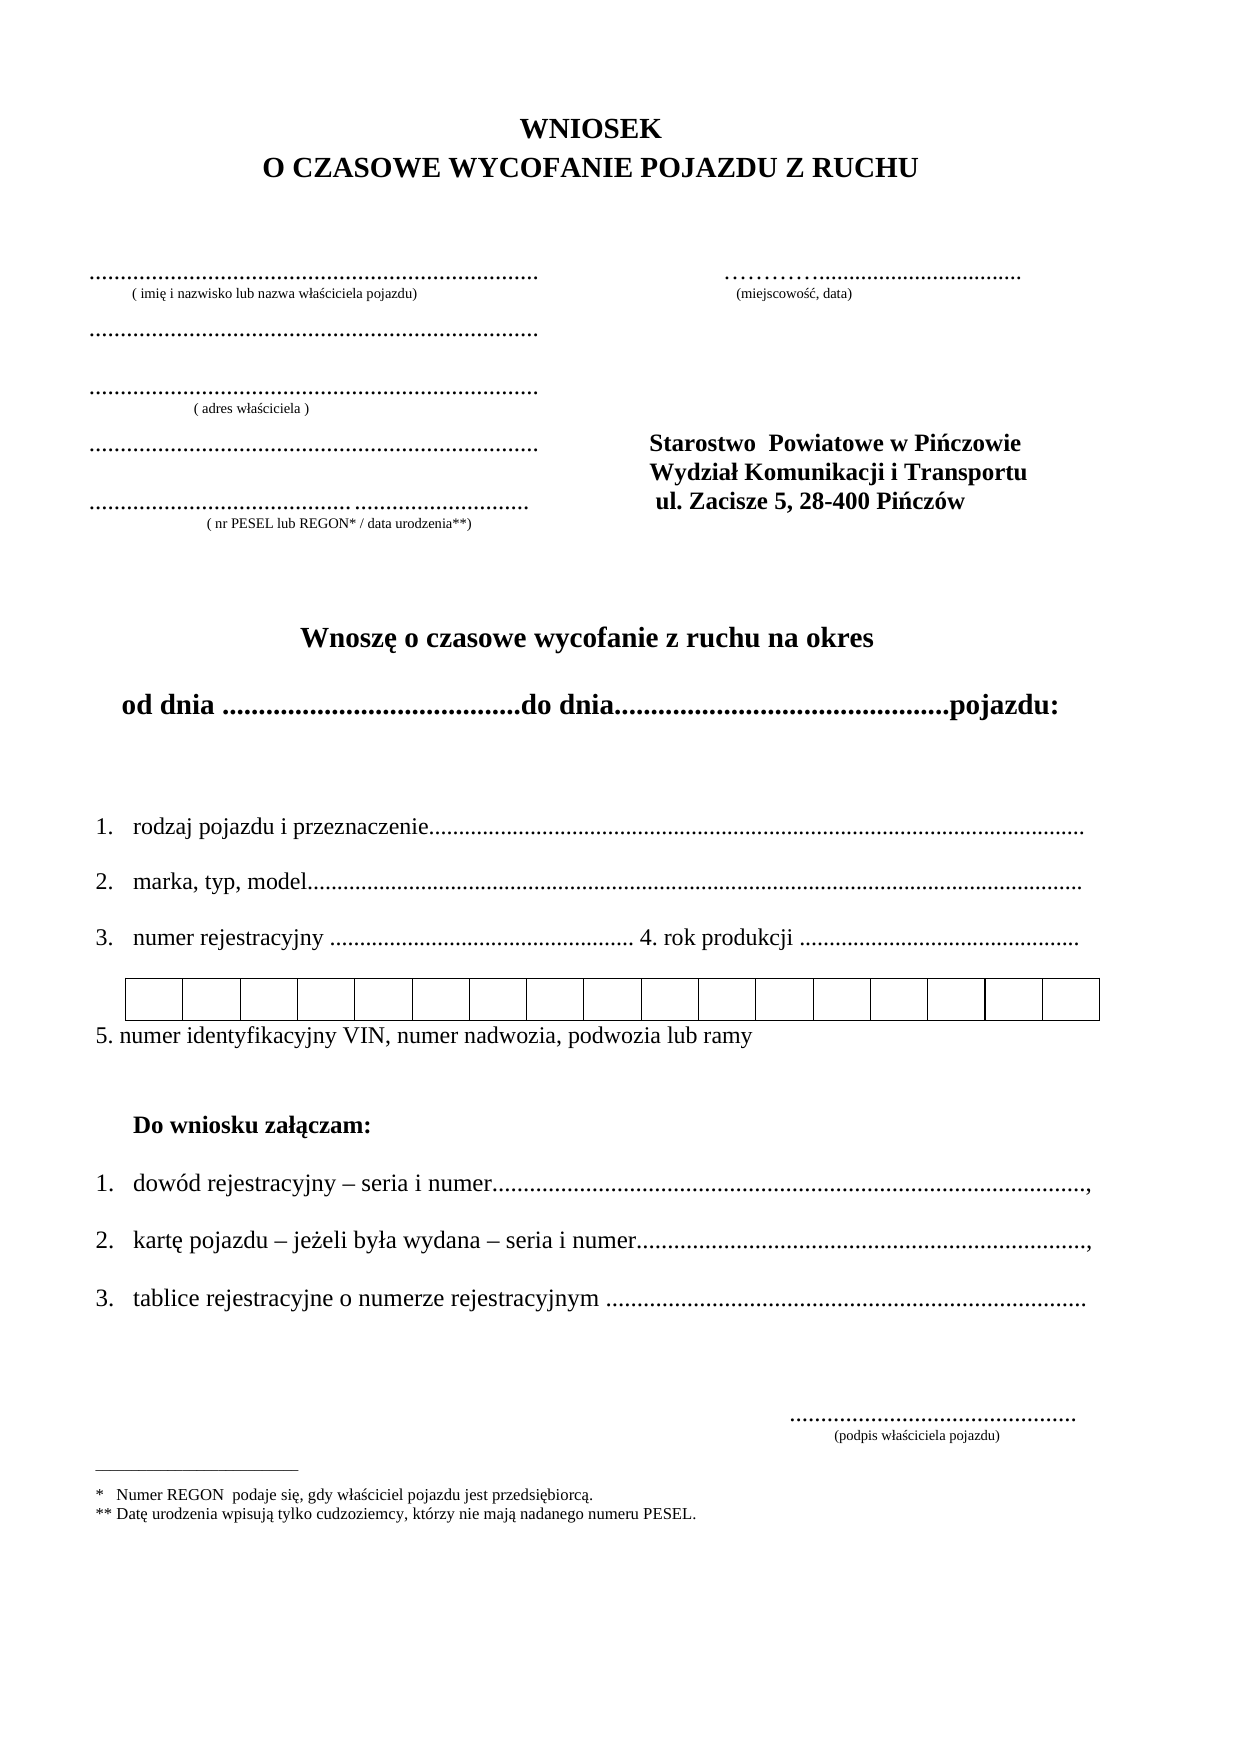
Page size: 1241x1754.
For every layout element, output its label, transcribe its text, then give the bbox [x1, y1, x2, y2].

text ........................................................................ [88, 371, 1092, 400]
list marka, typ, model.................................................................................................................................. [95, 867, 1092, 895]
list rodzaj pojazdu i przeznaczenie.............................................................................................................. [95, 812, 1092, 840]
table_header [584, 979, 641, 1020]
text Wydział Komunikacji i Transportu [88, 457, 1092, 486]
table_header [298, 979, 354, 1020]
table_header [470, 979, 526, 1020]
text ** Datę urodzenia wpisują tylko cudzoziemcy, którzy nie mają nadanego numeru PESEL. [95, 1503, 1092, 1523]
text Wnoszę o czasowe wycofanie z ruchu na okres od dnia .........................................do dnia..............................................pojazdu: [88, 620, 1092, 721]
table_header [642, 979, 698, 1020]
table_header [241, 979, 297, 1020]
table_header [986, 979, 1042, 1020]
table_header [126, 979, 182, 1020]
table_header [814, 979, 870, 1020]
text ........................................................................ ………….................................. [88, 256, 1092, 285]
text .............................................. [95, 1398, 1092, 1427]
text .......................................... ............................ ul. Zacisze 5, 28-400 Pińczów [88, 486, 1092, 515]
text WNIOSEK [88, 112, 1092, 145]
text * Numer REGON podaje się, gdy właściciel pojazdu jest przedsiębiorcą. [95, 1484, 1092, 1503]
table_header [355, 979, 412, 1020]
text O CZASOWE WYCOFANIE POJAZDU Z RUCHU [88, 150, 1092, 184]
text (podpis właściciela pojazdu) [95, 1427, 1092, 1456]
table_header [756, 979, 813, 1020]
list tablice rejestracyjne o numerze rejestracyjnym ............................................................................. [95, 1283, 1092, 1312]
list numer rejestracyjny ................................................... 4. rok produkcji ............................................... [95, 922, 1092, 950]
table_header [527, 979, 583, 1020]
text ( nr PESEL lub REGON* / data urodzenia**) [88, 515, 1092, 543]
text ........................................................................ Starostwo Powiatowe w Pińczowie [88, 428, 1092, 457]
table_header [183, 979, 240, 1020]
text 5. numer identyfikacyjny VIN, numer nadwozia, podwozia lub ramy [95, 1021, 1092, 1049]
list kartę pojazdu – jeżeli była wydana – seria i numer........................................................................, [95, 1226, 1092, 1254]
text ( adres właściciela ) [88, 400, 1092, 428]
text Do wniosku załączam: [133, 1111, 1092, 1139]
table_header [413, 979, 469, 1020]
table_header [928, 979, 984, 1020]
text ........................................................................ [88, 313, 1092, 342]
table_header [699, 979, 755, 1020]
text ( imię i nazwisko lub nazwa właściciela pojazdu) (miejscowość, data) [74, 285, 1092, 313]
table_header [1043, 979, 1099, 1020]
list dowód rejestracyjny – seria i numer..............................................................................................., [95, 1168, 1092, 1197]
table_header [871, 979, 927, 1020]
text ____________________________ [95, 1456, 1092, 1484]
